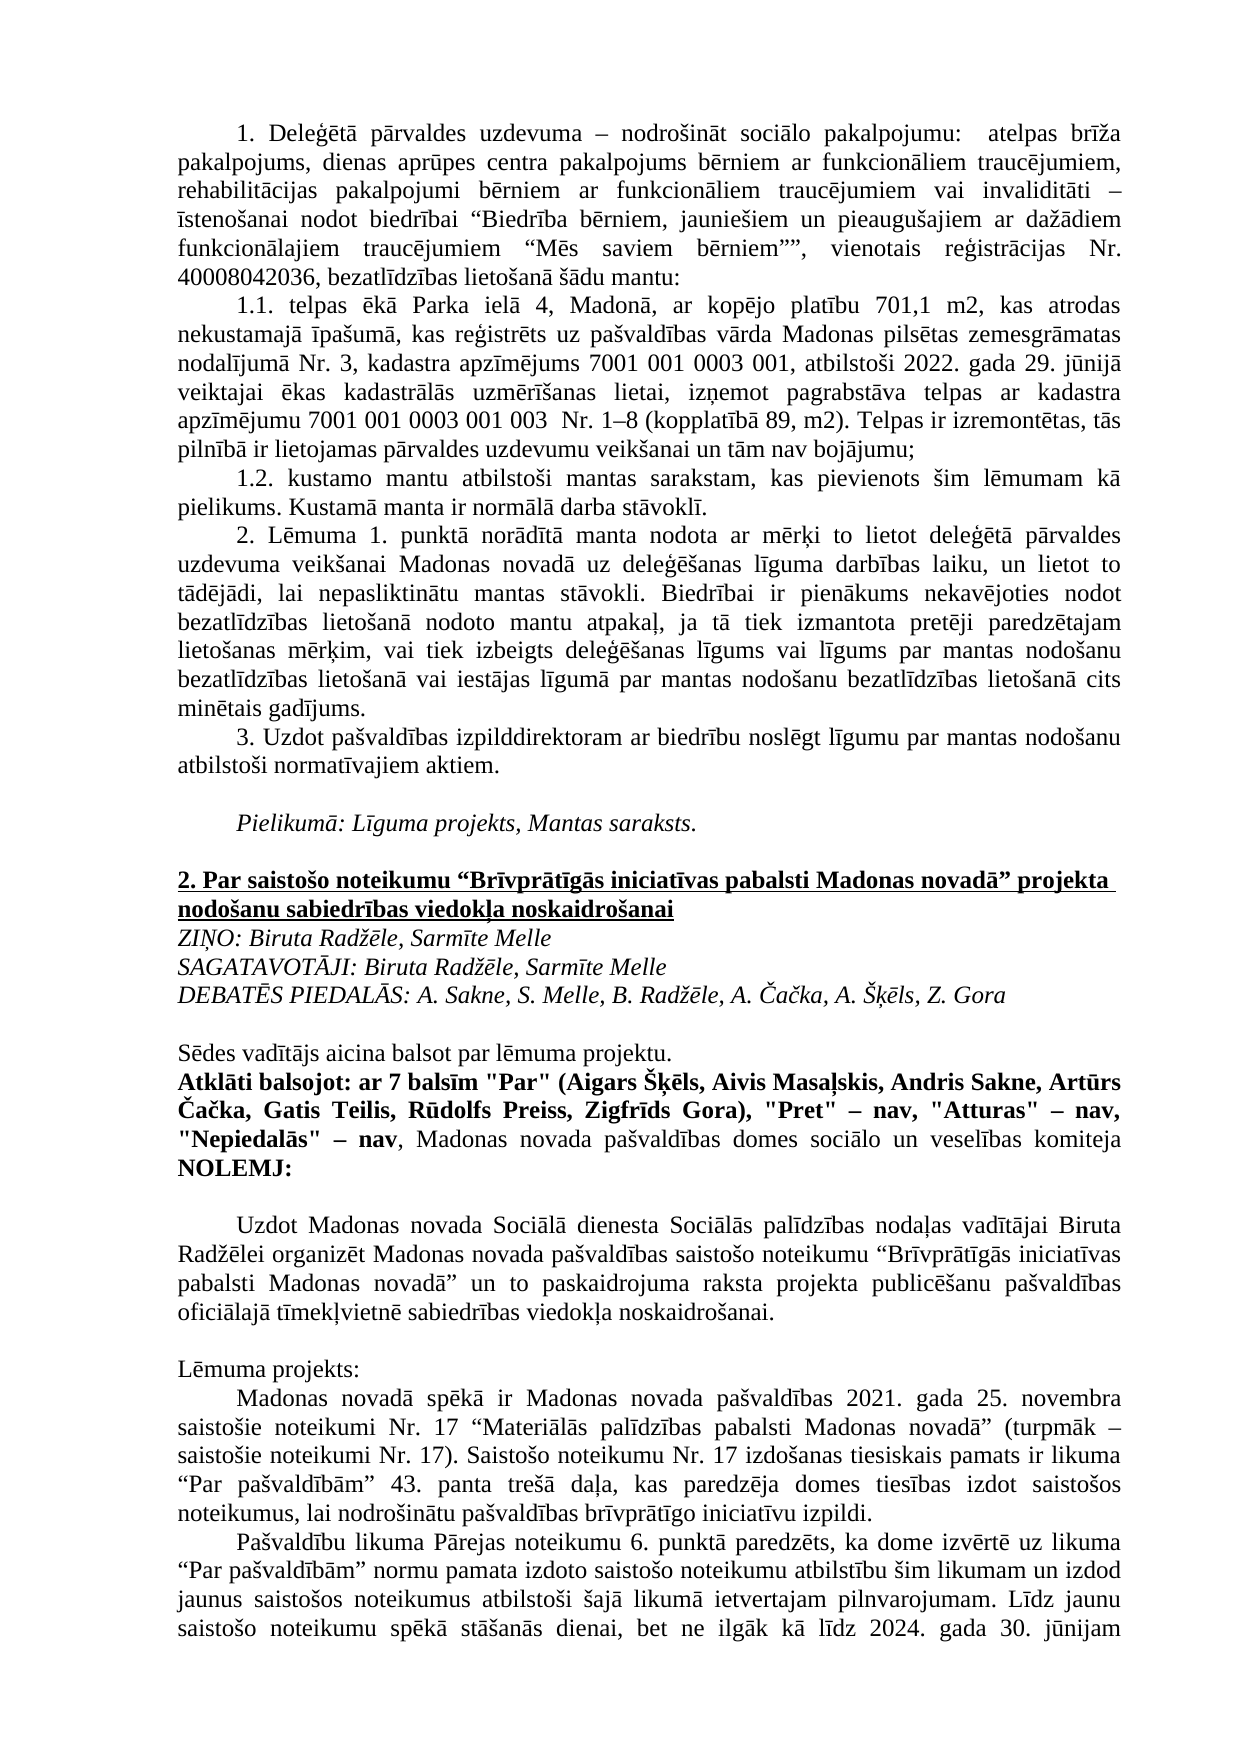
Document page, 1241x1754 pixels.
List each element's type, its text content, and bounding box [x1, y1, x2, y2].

text Uzdot Madonas novada Sociālā dienesta Sociālās palīdzības nodaļas vadītājai Biruta Radžēlei organizēt Madonas novada pašvaldības saistošo noteikumu “Brīvprātīgās iniciatīvas pabalsti Madonas novadā” un to paskaidrojuma raksta projekta publicēšanu pašvaldības oficiālajā tīmekļvietnē sabiedrības viedokļa noskaidrošanai. [177, 1211, 1122, 1326]
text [177, 1527, 1122, 1642]
text Pielikumā: Līguma projekts, Mantas saraksts. [177, 808, 1122, 837]
text SAGATAVOTĀJI: Biruta Radžēle, Sarmīte Melle [177, 952, 1122, 981]
text 1.1. telpas ēkā Parka ielā 4, Madonā, ar kopējo platību 701,1 m2, kas atrodas nekustamajā īpašumā, kas reģistrēts uz pašvaldības vārda Madonas pilsētas zemesgrāmatas nodalījumā Nr. 3, kadastra apzīmējums 7001 001 0003 001, atbilstoši 2022. gada 29. jūnijā veiktajai ēkas kadastrālās uzmērīšanas lietai, izņemot pagrabstāva telpas ar kadastra apzīmējumu 7001 001 0003 001 003 Nr. 1–8 (kopplatībā 89, m2). Telpas ir izremontētas, tās pilnībā ir lietojamas pārvaldes uzdevumu veikšanai un tām nav bojājumu; [177, 291, 1122, 463]
text DEBATĒS PIEDALĀS: A. Sakne, S. Melle, B. Radžēle, A. Čačka, A. Šķēls, Z. Gora [177, 981, 1122, 1009]
text 1. Deleģētā pārvaldes uzdevuma – nodrošināt sociālo pakalpojumu: atelpas brīža pakalpojums, dienas aprūpes centra pakalpojums bērniem ar funkcionāliem traucējumiem, rehabilitācijas pakalpojumi bērniem ar funkcionāliem traucējumiem vai invaliditāti – īstenošanai nodot biedrībai “Biedrība bērniem, jauniešiem un pieaugušajiem ar dažādiem funkcionālajiem traucējumiem “Mēs saviem bērniem””, vienotais reģistrācijas Nr. 40008042036, bezatlīdzības lietošanā šādu mantu: [177, 118, 1122, 291]
text 2. Lēmuma 1. punktā norādītā manta nodota ar mērķi to lietot deleģētā pārvaldes uzdevuma veikšanai Madonas novadā uz deleģēšanas līguma darbības laiku, un lietot to tādējādi, lai nepasliktinātu mantas stāvokli. Biedrībai ir pienākums nekavējoties nodot bezatlīdzības lietošanā nodoto mantu atpakaļ, ja tā tiek izmantota pretēji paredzētajam lietošanas mērķim, vai tiek izbeigts deleģēšanas līgums vai līgums par mantas nodošanu bezatlīdzības lietošanā vai iestājas līgumā par mantas nodošanu bezatlīdzības lietošanā cits minētais gadījums. [177, 521, 1122, 722]
text ZIŅO: Biruta Radžēle, Sarmīte Melle [177, 923, 1122, 952]
text 3. Uzdot pašvaldības izpilddirektoram ar biedrību noslēgt līgumu par mantas nodošanu atbilstoši normatīvajiem aktiem. [177, 722, 1122, 779]
text 2. Par saistošo noteikumu “Brīvprātīgās iniciatīvas pabalsti Madonas novadā” projekta nodošanu sabiedrības viedokļa noskaidrošanai [177, 866, 1122, 923]
text Lēmuma projekts: [177, 1354, 1122, 1383]
text 1.2. kustamo mantu atbilstoši mantas sarakstam, kas pievienots šim lēmumam kā pielikums. Kustamā manta ir normālā darba stāvoklī. [177, 463, 1122, 521]
text Madonas novadā spēkā ir Madonas novada pašvaldības 2021. gada 25. novembra saistošie noteikumi Nr. 17 “Materiālās palīdzības pabalsti Madonas novadā” (turpmāk – saistošie noteikumi Nr. 17). Saistošo noteikumu Nr. 17 izdošanas tiesiskais pamats ir likuma “Par pašvaldībām” 43. panta trešā daļa, kas paredzēja domes tiesības izdot saistošos noteikumus, lai nodrošinātu pašvaldības brīvprātīgo iniciatīvu izpildi. [177, 1383, 1122, 1527]
text Atklāti balsojot: ar 7 balsīm "Par" (Aigars Šķēls, Aivis Masaļskis, Andris Sakne, Artūrs Čačka, Gatis Teilis, Rūdolfs Preiss, Zigfrīds Gora), "Pret" – nav, "Atturas" – nav, "Nepiedalās" – nav, Madonas novada pašvaldības domes sociālo un veselības komiteja NOLEMJ: [177, 1067, 1122, 1182]
text Sēdes vadītājs aicina balsot par lēmuma projektu. [177, 1038, 1122, 1067]
